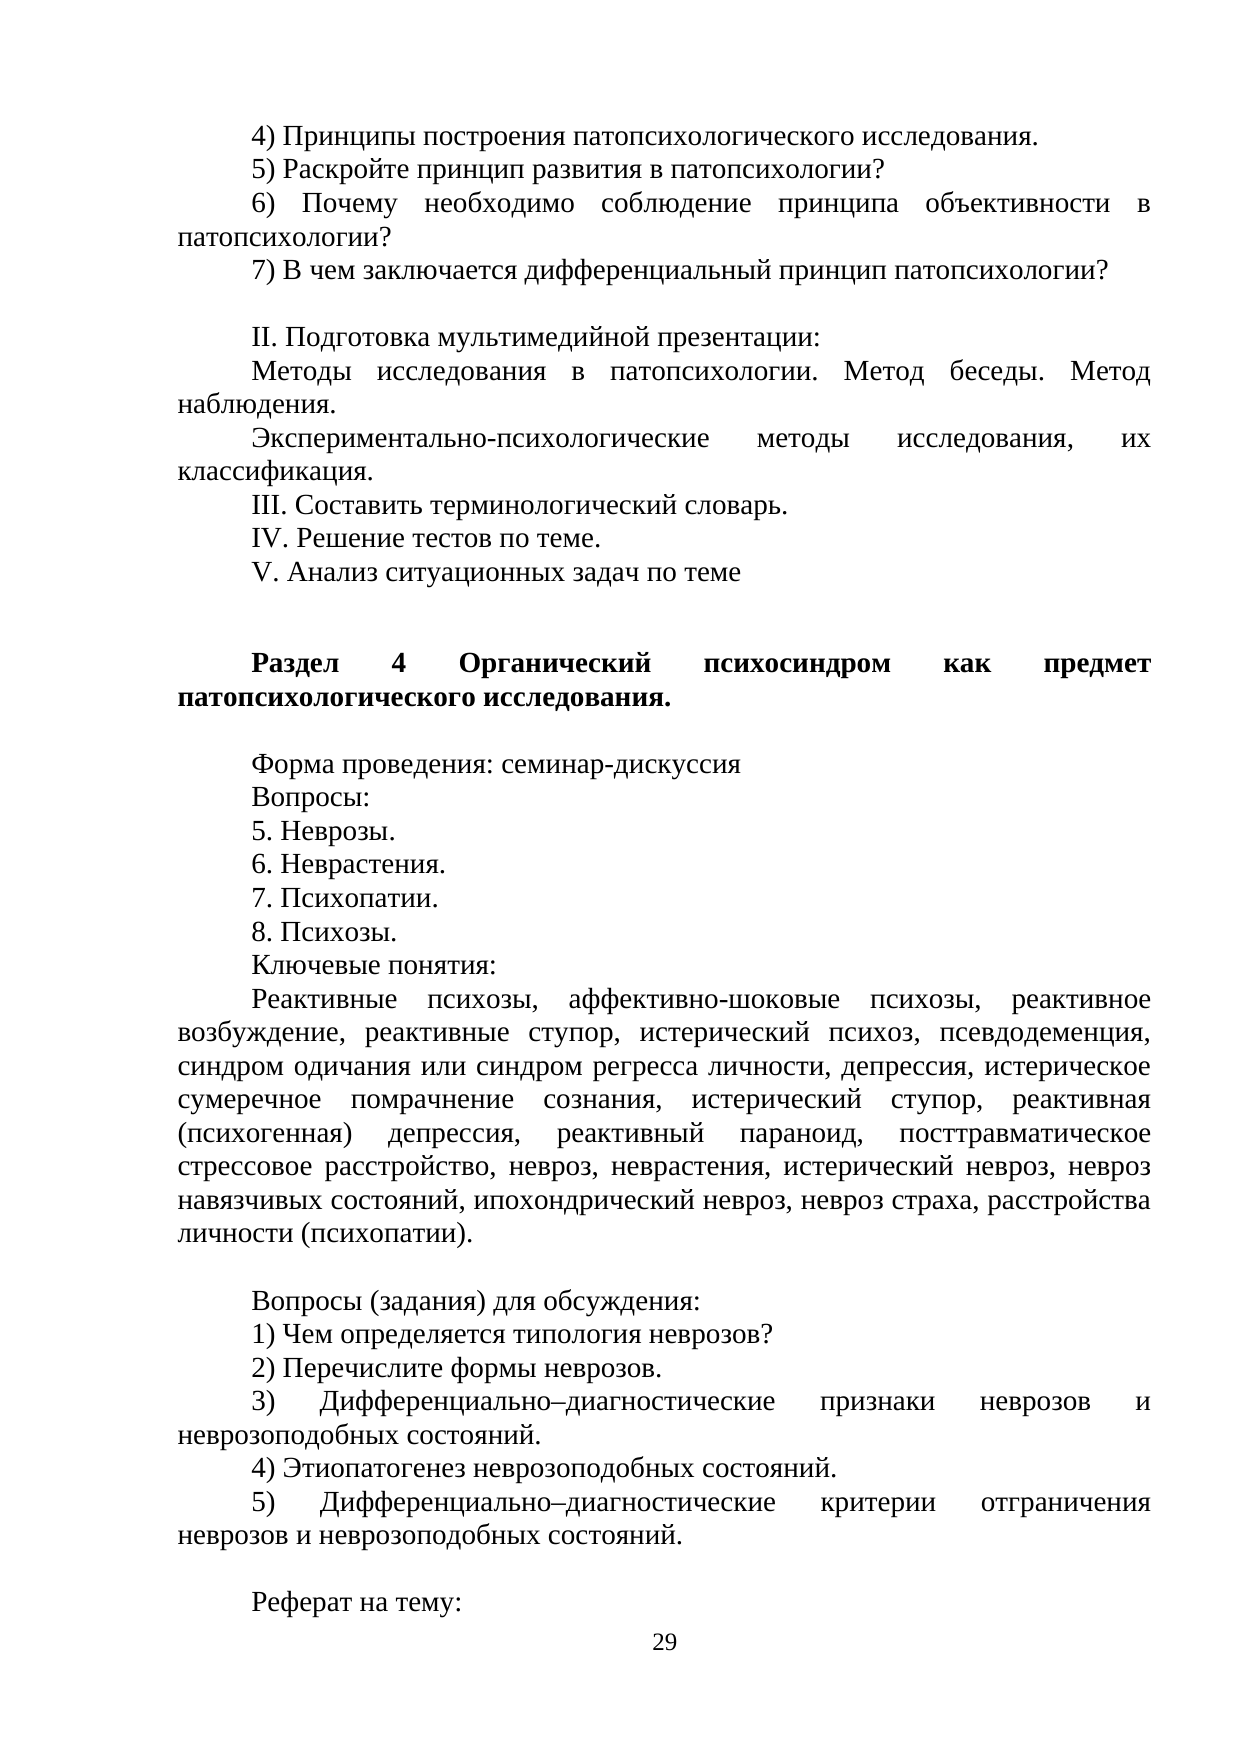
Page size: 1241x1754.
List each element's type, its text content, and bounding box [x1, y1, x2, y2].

text 1) Чем определяется типология неврозов? [177, 1316, 1152, 1350]
text V. Анализ ситуационных задач по теме [177, 554, 1152, 588]
text Вопросы (задания) для обсуждения: [177, 1283, 1152, 1316]
text III. Составить терминологический словарь. [177, 487, 1152, 521]
text 7) В чем заключается дифференциальный принцип патопсихологии? [177, 252, 1152, 286]
text 6. Неврастения. [177, 847, 1152, 880]
text Ключевые понятия: [177, 947, 1152, 981]
text 5) Дифференциально–диагностические критерии отграничения неврозов и неврозоподобных состояний. [177, 1484, 1152, 1551]
text 3) Дифференциально–диагностические признаки неврозов и неврозоподобных состояний. [177, 1383, 1152, 1450]
text Методы исследования в патопсихологии. Метод беседы. Метод наблюдения. [177, 353, 1152, 420]
text Вопросы: [177, 779, 1152, 813]
text 5. Неврозы. [177, 813, 1152, 847]
text 5) Раскройте принцип развития в патопсихологии? [177, 152, 1152, 185]
text 4) Принципы построения патопсихологического исследования. [177, 118, 1152, 152]
text II. Подготовка мультимедийной презентации: [177, 319, 1152, 353]
text 6) Почему необходимо соблюдение принципа объективности в патопсихологии? [177, 185, 1152, 252]
text 8. Психозы. [177, 914, 1152, 947]
text IV. Решение тестов по теме. [177, 521, 1152, 554]
text Реактивные психозы, аффективно-шоковые психозы, реактивное возбуждение, реактивные ступор, истерический психоз, псевдодеменция, синдром одичания или синдром регресса личности, депрессия, истерическое сумеречное помрачнение сознания, истерический ступор, реактивная (психогенная) депрессия, реактивный параноид, посттравматическое стрессовое расстройство, невроз, неврастения, истерический невроз, невроз навязчивых состояний, ипохондрический невроз, невроз страха, расстройства личности (психопатии). [177, 981, 1152, 1249]
text Форма проведения: семинар-дискуссия [177, 746, 1152, 779]
text Раздел 4 Органический психосиндром как предмет патопсихологического исследования. [177, 645, 1152, 712]
text 7. Психопатии. [177, 880, 1152, 914]
text Экспериментально-психологические методы исследования, их классификация. [177, 420, 1152, 487]
text Реферат на тему: [177, 1584, 1152, 1618]
text 2) Перечислите формы неврозов. [177, 1350, 1152, 1383]
text 4) Этиопатогенез неврозоподобных состояний. [177, 1450, 1152, 1484]
